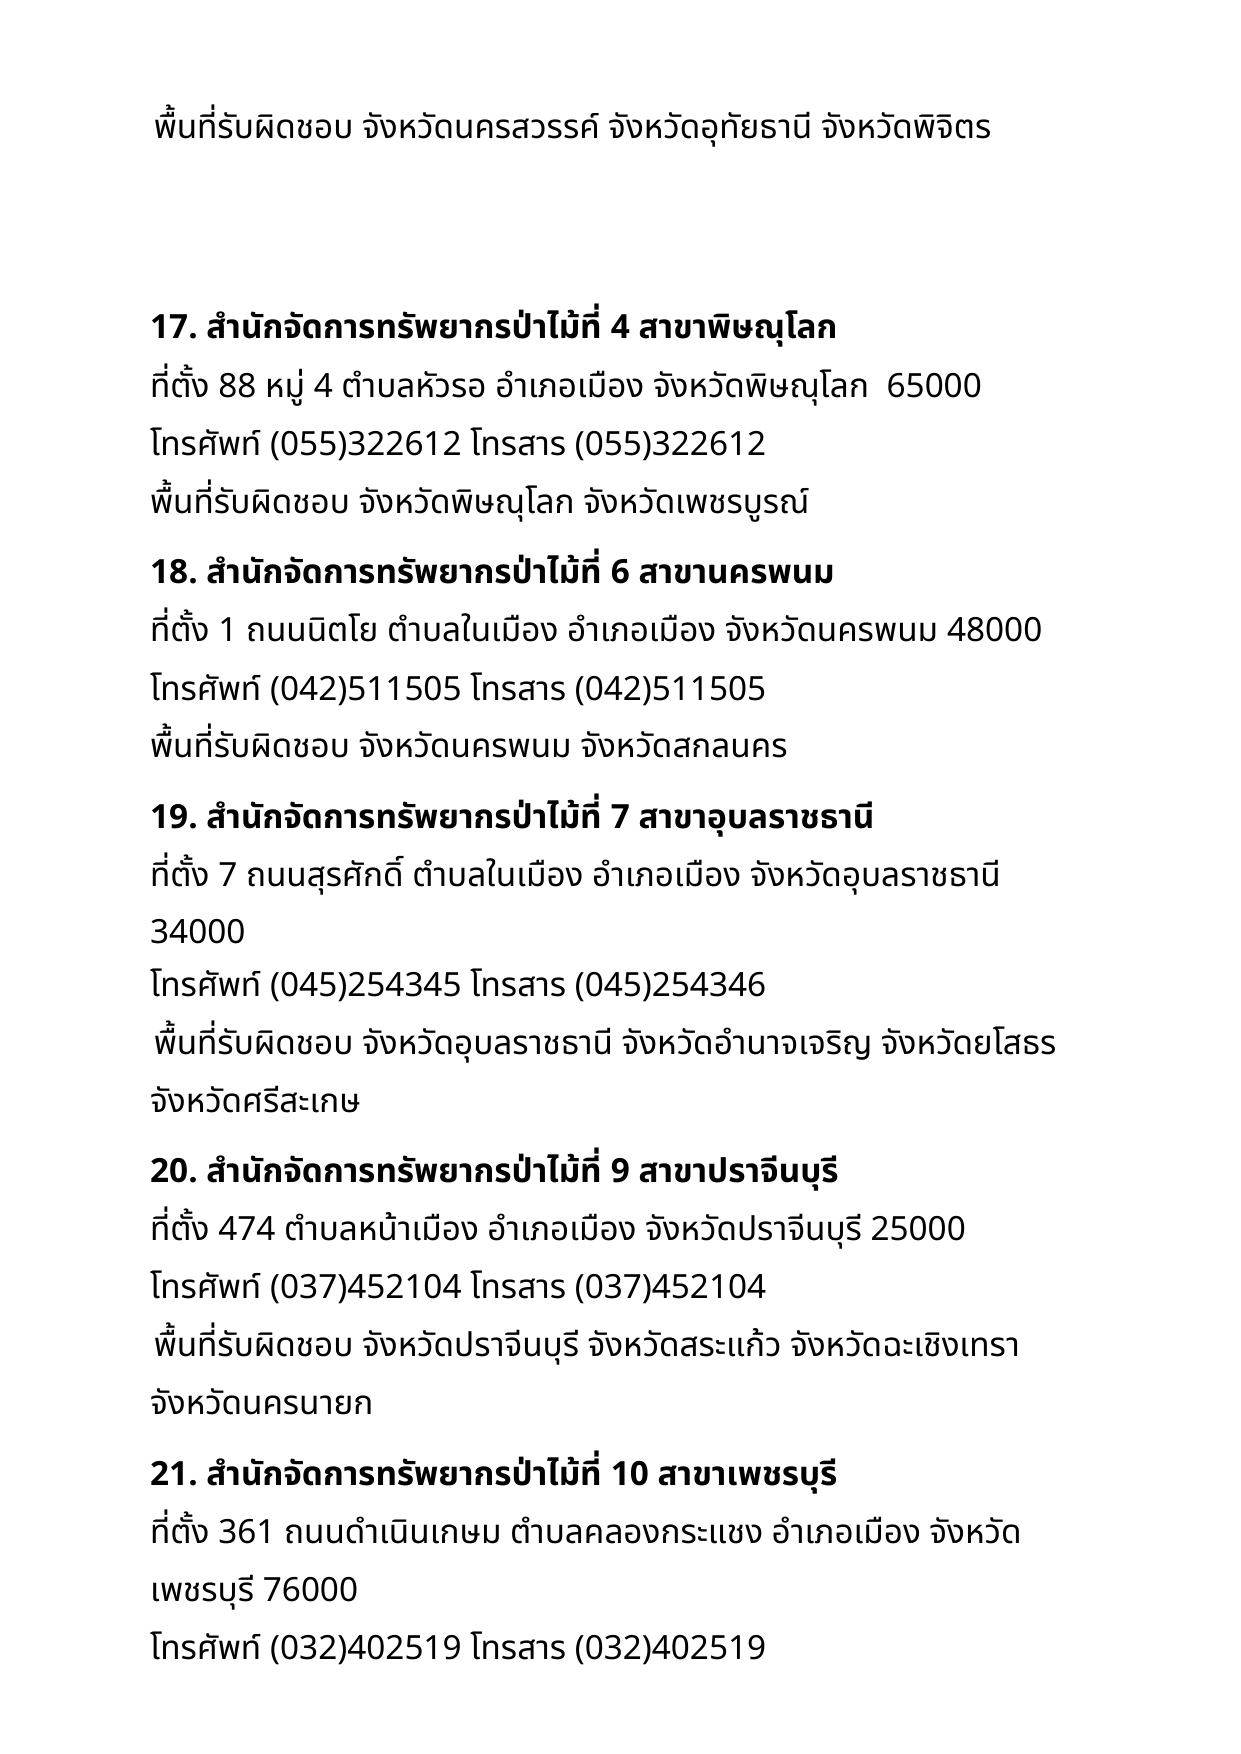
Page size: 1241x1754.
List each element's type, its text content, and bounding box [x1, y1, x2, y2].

text พื้นที่รับผิดชอบ จังหวัดพิษณุโลก จังหวัดเพชรบูรณ์ [150, 478, 1090, 528]
text โทรศัพท์ (037)452104 โทรสาร (037)452104 [150, 1263, 1090, 1314]
text 19. สำนักจัดการทรัพยากรป่าไม้ที่ 7 สาขาอุบลราชธานี [150, 793, 1090, 843]
text ที่ตั้ง 474 ตำบลหน้าเมือง อำเภอเมือง จังหวัดปราจีนบุรี 25000 [150, 1205, 1090, 1256]
text ที่ตั้ง 361 ถนนดำเนินเกษม ตำบลคลองกระแชง อำเภอเมือง จังหวัดเพชรบุรี 76000 [150, 1508, 1090, 1617]
text โทรศัพท์ (032)402519 โทรสาร (032)402519 [150, 1624, 1090, 1675]
text พื้นที่รับผิดชอบ จังหวัดนครสวรรค์ จังหวัดอุทัยธานี จังหวัดพิจิตร [150, 103, 1090, 154]
text ที่ตั้ง 1 ถนนนิตโย ตำบลในเมือง อำเภอเมือง จังหวัดนครพนม 48000 [150, 606, 1090, 657]
text 20. สำนักจัดการทรัพยากรป่าไม้ที่ 9 สาขาปราจีนบุรี [150, 1147, 1090, 1198]
text ที่ตั้ง 7 ถนนสุรศักดิ์ ตำบลในเมือง อำเภอเมือง จังหวัดอุบลราชธานี 34000 [150, 851, 1090, 954]
text 18. สำนักจัดการทรัพยากรป่าไม้ที่ 6 สาขานครพนม [150, 548, 1090, 599]
text โทรศัพท์ (045)254345 โทรสาร (045)254346 [150, 961, 1090, 1011]
text ที่ตั้ง 88 หมู่ 4 ตำบลหัวรอ อำเภอเมือง จังหวัดพิษณุโลก 65000 [150, 361, 1090, 412]
text โทรศัพท์ (042)511505 โทรสาร (042)511505 [150, 664, 1090, 715]
text พื้นที่รับผิดชอบ จังหวัดปราจีนบุรี จังหวัดสระแก้ว จังหวัดฉะเชิงเทรา จังหวัดนครนายก [150, 1321, 1090, 1430]
text โทรศัพท์ (055)322612 โทรสาร (055)322612 [150, 419, 1090, 470]
text 17. สำนักจัดการทรัพยากรป่าไม้ที่ 4 สาขาพิษณุโลก [150, 303, 1090, 354]
text พื้นที่รับผิดชอบ จังหวัดนครพนม จังหวัดสกลนคร [150, 722, 1090, 773]
text พื้นที่รับผิดชอบ จังหวัดอุบลราชธานี จังหวัดอำนาจเจริญ จังหวัดยโสธร จังหวัดศรีสะเกษ [150, 1019, 1090, 1127]
text 21. สำนักจัดการทรัพยากรป่าไม้ที่ 10 สาขาเพชรบุรี [150, 1450, 1090, 1500]
